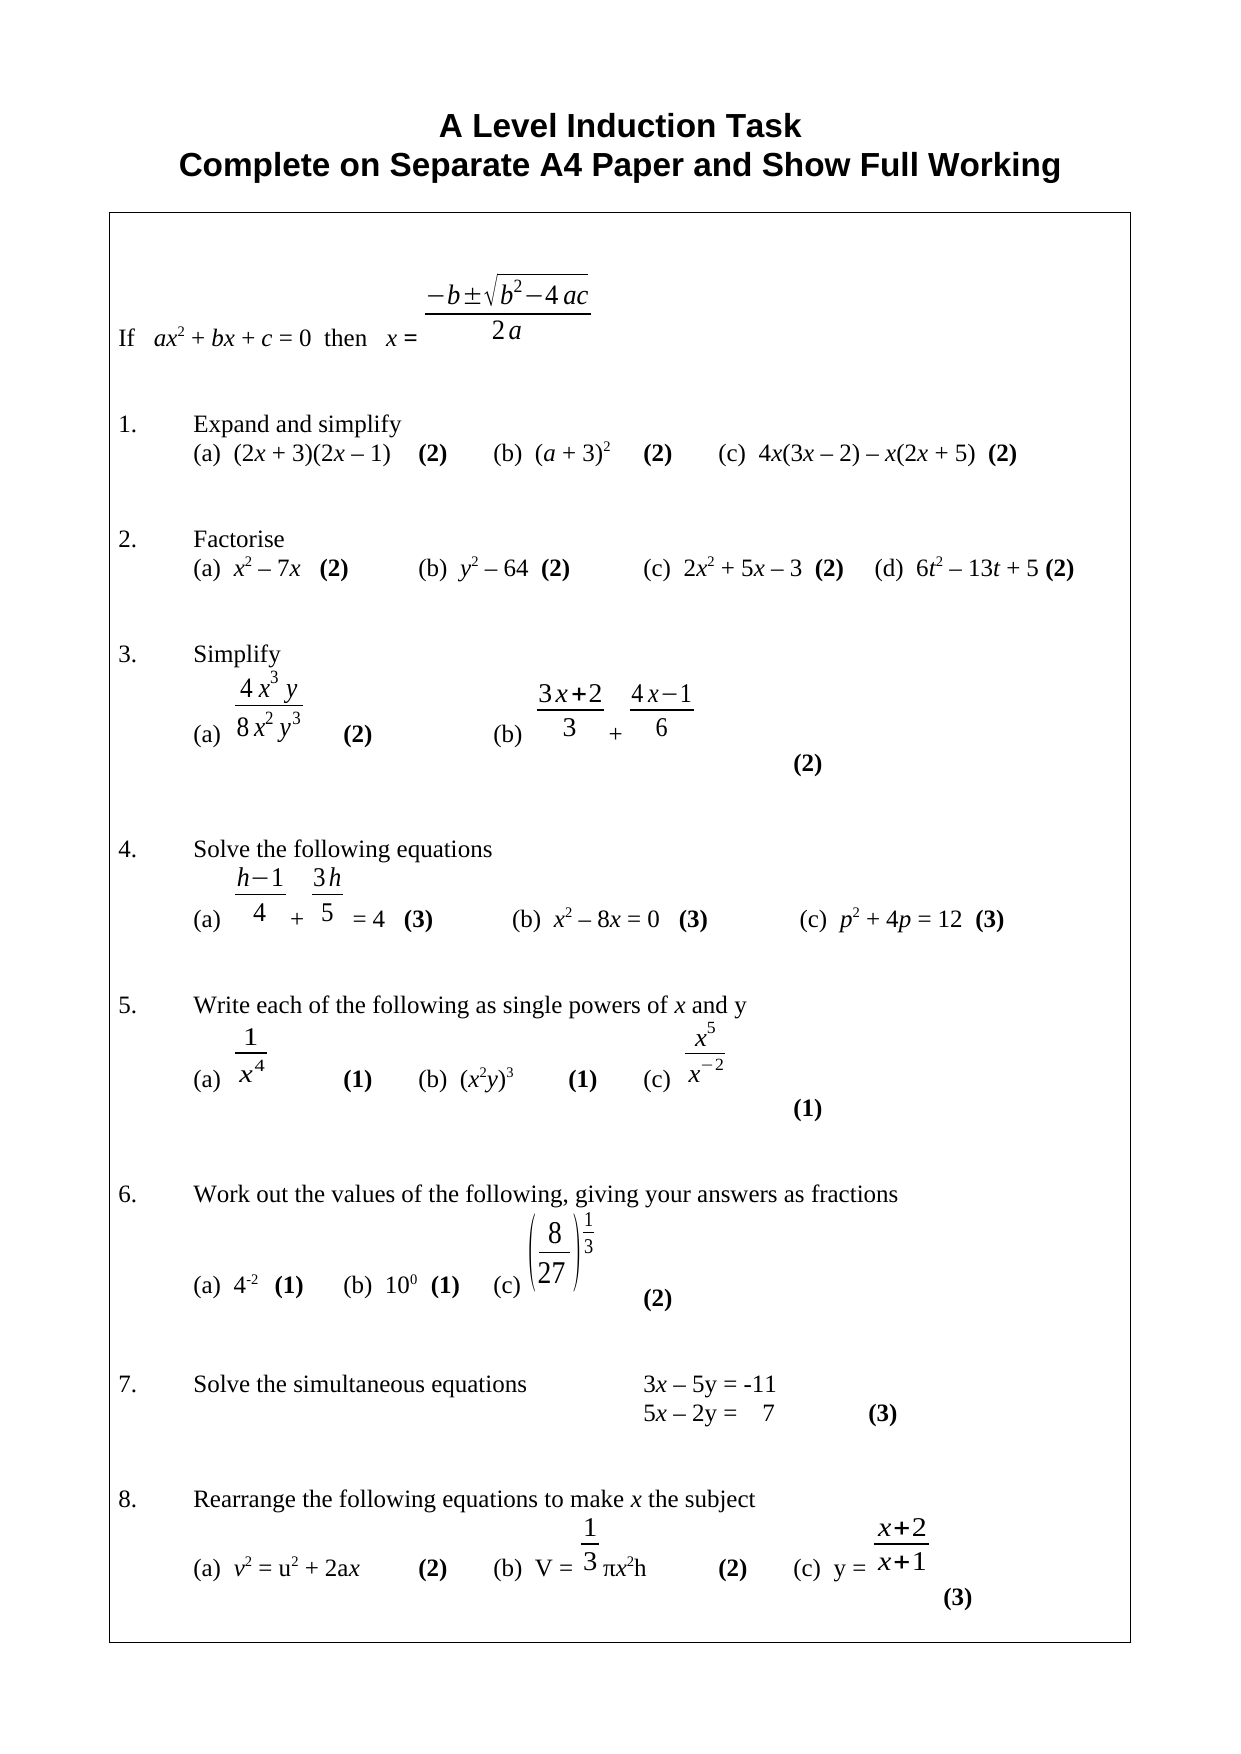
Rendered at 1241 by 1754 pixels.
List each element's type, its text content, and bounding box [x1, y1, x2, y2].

text 3. Simplify [118, 639, 1122, 668]
text 8. Rearrange the following equations to make x the subject [118, 1484, 1122, 1513]
text (a) (2) (b) + (2) [118, 668, 1122, 777]
text (a) 4-2 (1) (b) 100 (1) (c) (2) [118, 1208, 1122, 1311]
text 2. Factorise [118, 524, 1122, 553]
text 5x – 2y = 7 (3) [118, 1398, 1122, 1426]
text (a) (2x + 3)(2x – 1) (2) (b) (a + 3)2 (2) (c) 4x(3x – 2) – x(2x + 5) (2) [118, 438, 1122, 466]
text Complete on Separate A4 Paper and Show Full Working [118, 145, 1122, 183]
text 7. Solve the simultaneous equations 3x – 5y = -11 [118, 1369, 1122, 1398]
text 6. Work out the values of the following, giving your answers as fractions [118, 1179, 1122, 1208]
text (a) (1) (b) (x2y)3 (1) (c) (1) [118, 1019, 1122, 1122]
text If ax2 + bx + c = 0 then x = [118, 273, 1122, 351]
text (a) x2 – 7x (2) (b) y2 – 64 (2) (c) 2x2 + 5x – 3 (2) (d) 6t2 – 13t + 5 (2) [118, 553, 1122, 581]
text A Level Induction Task [118, 106, 1122, 145]
text (a) + = 4 (3) (b) x2 – 8x = 0 (3) (c) p2 + 4p = 12 (3) [118, 863, 1122, 933]
text (a) v2 = u2 + 2ax (2) (b) V = πx2h (2) (c) y = (3) [118, 1513, 1122, 1611]
text 5. Write each of the following as single powers of x and y [118, 990, 1122, 1019]
text 4. Solve the following equations [118, 834, 1122, 863]
text 1. Expand and simplify [118, 409, 1122, 438]
